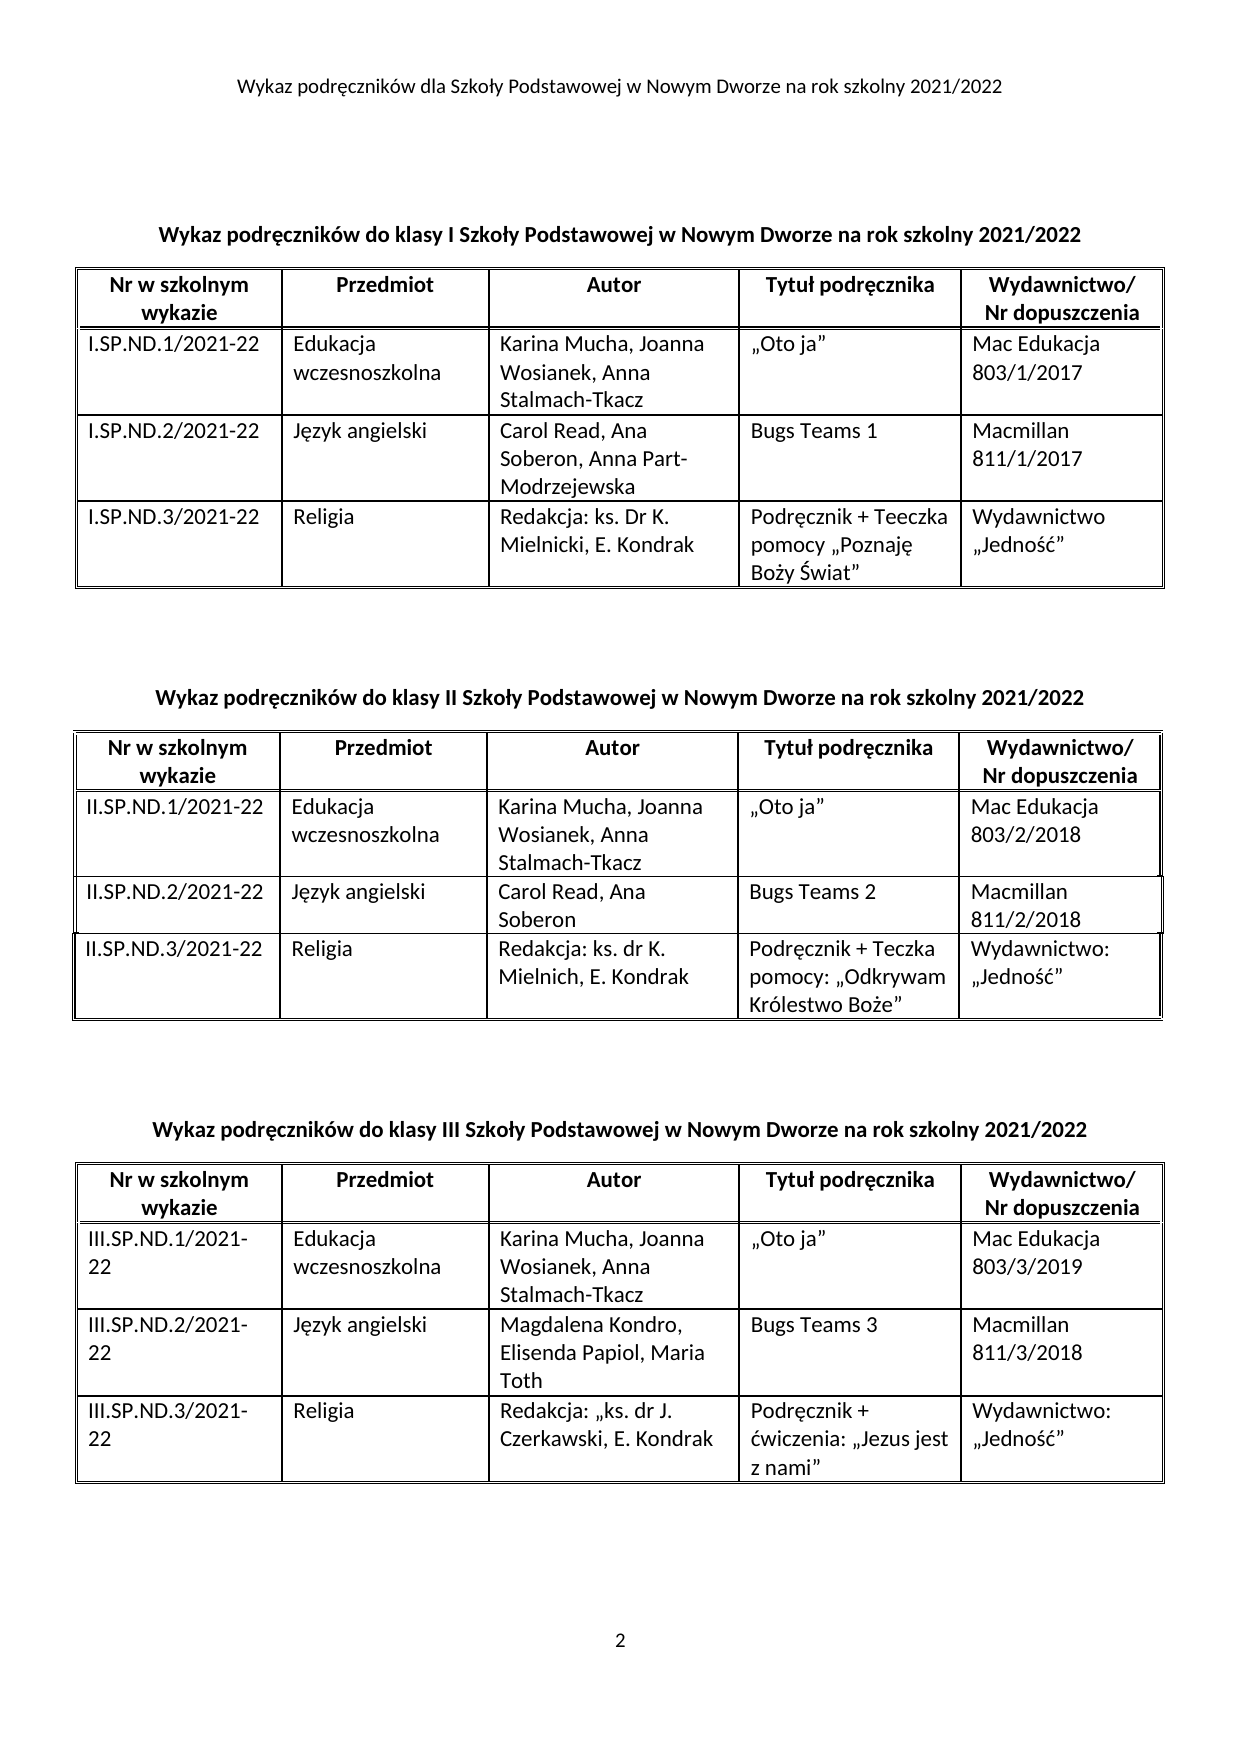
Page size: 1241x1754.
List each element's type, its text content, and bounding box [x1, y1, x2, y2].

table_cell Język angielski [281, 877, 486, 933]
table_cell Karina Mucha, Joanna Wosianek, Anna Stalmach-Tkacz [488, 792, 737, 876]
table_cell Bugs Teams 1 [740, 416, 960, 500]
table_cell Język angielski [283, 1310, 488, 1394]
table_cell Wydawnictwo: „Jedność” [962, 1397, 1162, 1481]
table_cell Mac Edukacja 803/1/2017 [962, 326, 1162, 414]
table_cell Macmillan 811/2/2018 [960, 877, 1161, 933]
table_header Nr w szkolnym wykazie [75, 733, 279, 789]
table_cell Edukacja wczesnoszkolna [283, 1224, 488, 1308]
table_cell Religia [283, 1397, 488, 1481]
table_cell Edukacja wczesnoszkolna [281, 792, 486, 876]
table_cell „Oto ja” [740, 1224, 960, 1308]
table_cell Karina Mucha, Joanna Wosianek, Anna Stalmach-Tkacz [490, 330, 738, 414]
table_cell I.SP.ND.1/2021-22 [78, 326, 281, 414]
table_cell „Oto ja” [739, 792, 958, 876]
table_cell Macmillan 811/1/2017 [962, 416, 1162, 500]
table_cell Carol Read, Ana Soberon [488, 877, 737, 933]
table_cell Język angielski [283, 416, 488, 500]
table_cell I.SP.ND.3/2021-22 [78, 502, 281, 586]
table_header Tytuł podręcznika [739, 733, 958, 789]
table_cell III.SP.ND.3/2021-22 [78, 1397, 281, 1481]
table_cell III.SP.ND.1/2021-22 [77, 1221, 281, 1308]
table_header Wydawnictwo/ Nr dopuszczenia [962, 1165, 1162, 1221]
table_header Przedmiot [281, 733, 486, 789]
table_cell II.SP.ND.3/2021-22 [76, 934, 279, 1018]
table_cell Carol Read, Ana Soberon, Anna Part-Modrzejewska [490, 416, 738, 500]
text Wykaz podręczników do klasy II Szkoły Podstawowej w Nowym Dworze na rok szkolny 2021/2022 [75, 683, 1165, 711]
table_header Autor [490, 270, 738, 326]
table_cell II.SP.ND.2/2021-22 [77, 877, 279, 933]
table_cell Magdalena Kondro, Elisenda Papiol, Maria Toth [490, 1310, 738, 1394]
table_cell II.SP.ND.1/2021-22 [77, 792, 279, 876]
table_cell Podręcznik + Teczka pomocy: „Odkrywam Królestwo Boże” [739, 934, 958, 1018]
table_header Nr w szkolnym wykazie [78, 1165, 281, 1221]
table_cell Redakcja: ks. dr K. Mielnich, E. Kondrak [488, 934, 737, 1018]
table_cell Wydawnictwo „Jedność” [962, 502, 1162, 586]
table_cell Bugs Teams 3 [740, 1310, 960, 1394]
table_cell III.SP.ND.2/2021-22 [78, 1310, 281, 1394]
table_header Autor [490, 1165, 738, 1221]
table_header Nr w szkolnym wykazie [78, 270, 281, 326]
table_cell Mac Edukacja 803/2/2018 [960, 792, 1159, 876]
text Wykaz podręczników do klasy III Szkoły Podstawowej w Nowym Dworze na rok szkolny 2021/2022 [75, 1115, 1165, 1143]
table_cell Religia [283, 502, 488, 586]
table_cell Podręcznik + Teeczka pomocy „Poznaję Boży Świat” [740, 502, 960, 586]
table_cell Redakcja: ks. Dr K. Mielnicki, E. Kondrak [490, 502, 738, 586]
table_cell Edukacja wczesnoszkolna [283, 330, 488, 414]
table_header Wydawnictwo/ Nr dopuszczenia [960, 733, 1161, 789]
table_header Tytuł podręcznika [740, 1165, 960, 1221]
text Wykaz podręczników do klasy I Szkoły Podstawowej w Nowym Dworze na rok szkolny 2021/2022 [75, 220, 1165, 248]
table_header Przedmiot [283, 270, 488, 326]
table_cell Bugs Teams 2 [739, 877, 958, 933]
table_cell Macmillan 811/3/2018 [962, 1310, 1162, 1394]
table_cell Mac Edukacja 803/3/2019 [962, 1221, 1164, 1308]
table_header Wydawnictwo/ Nr dopuszczenia [962, 270, 1162, 326]
table_cell Religia [281, 934, 486, 1018]
table_cell I.SP.ND.2/2021-22 [78, 416, 281, 500]
table_cell Podręcznik + ćwiczenia: „Jezus jest z nami” [740, 1397, 960, 1481]
table_cell Karina Mucha, Joanna Wosianek, Anna Stalmach-Tkacz [490, 1224, 738, 1308]
table_cell „Oto ja” [740, 330, 960, 414]
table_header Tytuł podręcznika [740, 270, 960, 326]
table_header Autor [488, 733, 737, 789]
table_header Przedmiot [283, 1165, 488, 1221]
table_cell Redakcja: „ks. dr J. Czerkawski, E. Kondrak [490, 1397, 738, 1481]
table_cell Wydawnictwo: „Jedność” [960, 934, 1161, 1018]
